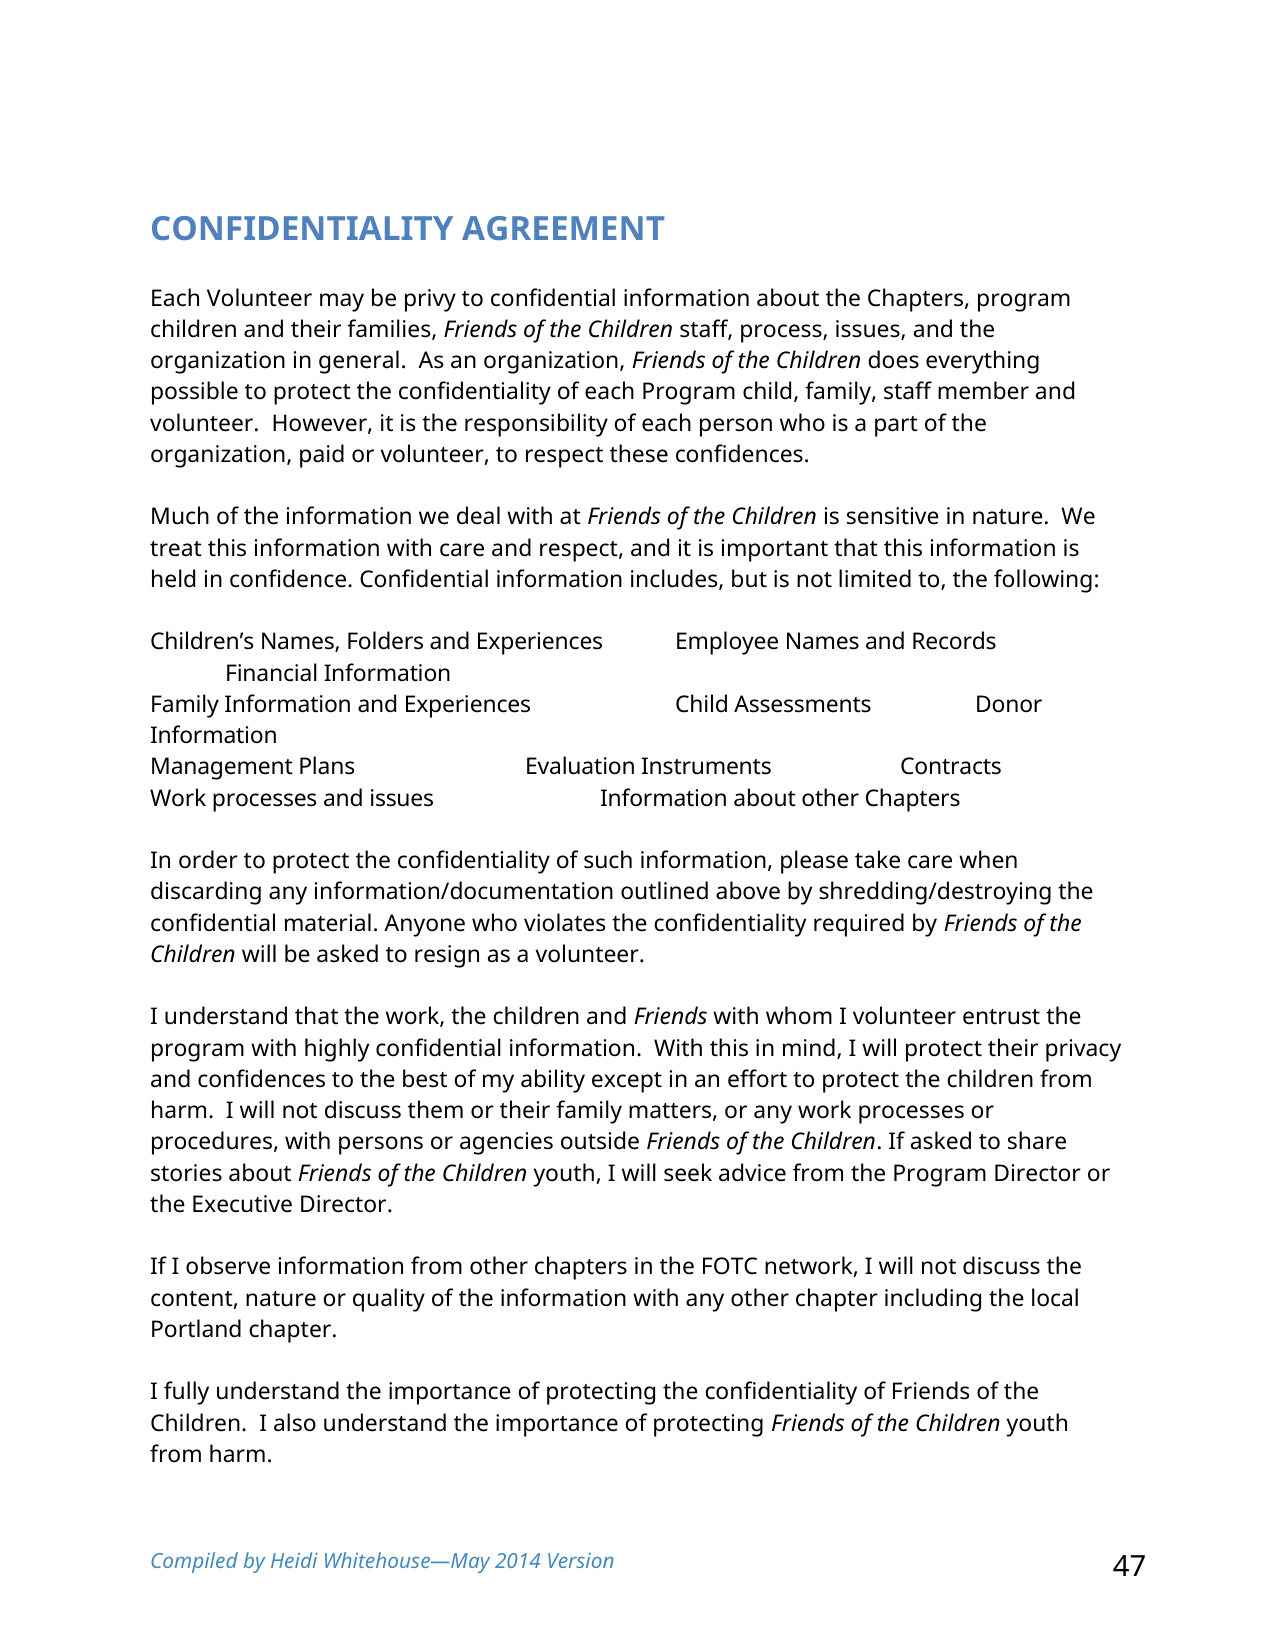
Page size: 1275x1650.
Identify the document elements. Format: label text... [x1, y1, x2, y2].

text I fully understand the importance of protecting the confidentiality of Friends of the Children. I also understand the importance of protecting Friends of the Children youth from harm. [150, 1375, 1125, 1469]
text I understand that the work, the children and Friends with whom I volunteer entrust the program with highly confidential information. With this in mind, I will protect their privacy and confidences to the best of my ability except in an effort to protect the children from harm. I will not discuss them or their family matters, or any work processes or procedures, with persons or agencies outside Friends of the Children. If asked to share stories about Friends of the Children youth, I will seek advice from the Program Director or the Executive Director. [150, 1000, 1125, 1219]
text If I observe information from other chapters in the FOTC network, I will not discuss the content, nature or quality of the information with any other chapter including the local Portland chapter. [150, 1250, 1125, 1344]
text Management Plans Evaluation Instruments Contracts Work processes and issues Information about other Chapters [150, 750, 1125, 813]
text Family Information and Experiences Child Assessments Donor Information [150, 688, 1125, 750]
text Children’s Names, Folders and Experiences Employee Names and Records Financial Information [150, 625, 1125, 688]
text Each Volunteer may be privy to confidential information about the Chapters, program children and their families, Friends of the Children staff, process, issues, and the organization in general. As an organization, Friends of the Children does everything possible to protect the confidentiality of each Program child, family, staff member and volunteer. However, it is the responsibility of each person who is a part of the organization, paid or volunteer, to respect these confidences. [150, 282, 1125, 469]
text In order to protect the confidentiality of such information, please take care when discarding any information/documentation outlined above by shredding/destroying the confidential material. Anyone who violates the confidentiality required by Friends of the Children will be asked to resign as a volunteer. [150, 844, 1125, 969]
text Much of the information we deal with at Friends of the Children is sensitive in nature. We treat this information with care and respect, and it is important that this information is held in confidence. Confidential information includes, but is not limited to, the following: [150, 500, 1125, 594]
subtitle CONFIDENTIALITY AGREEMENT [150, 205, 1125, 250]
